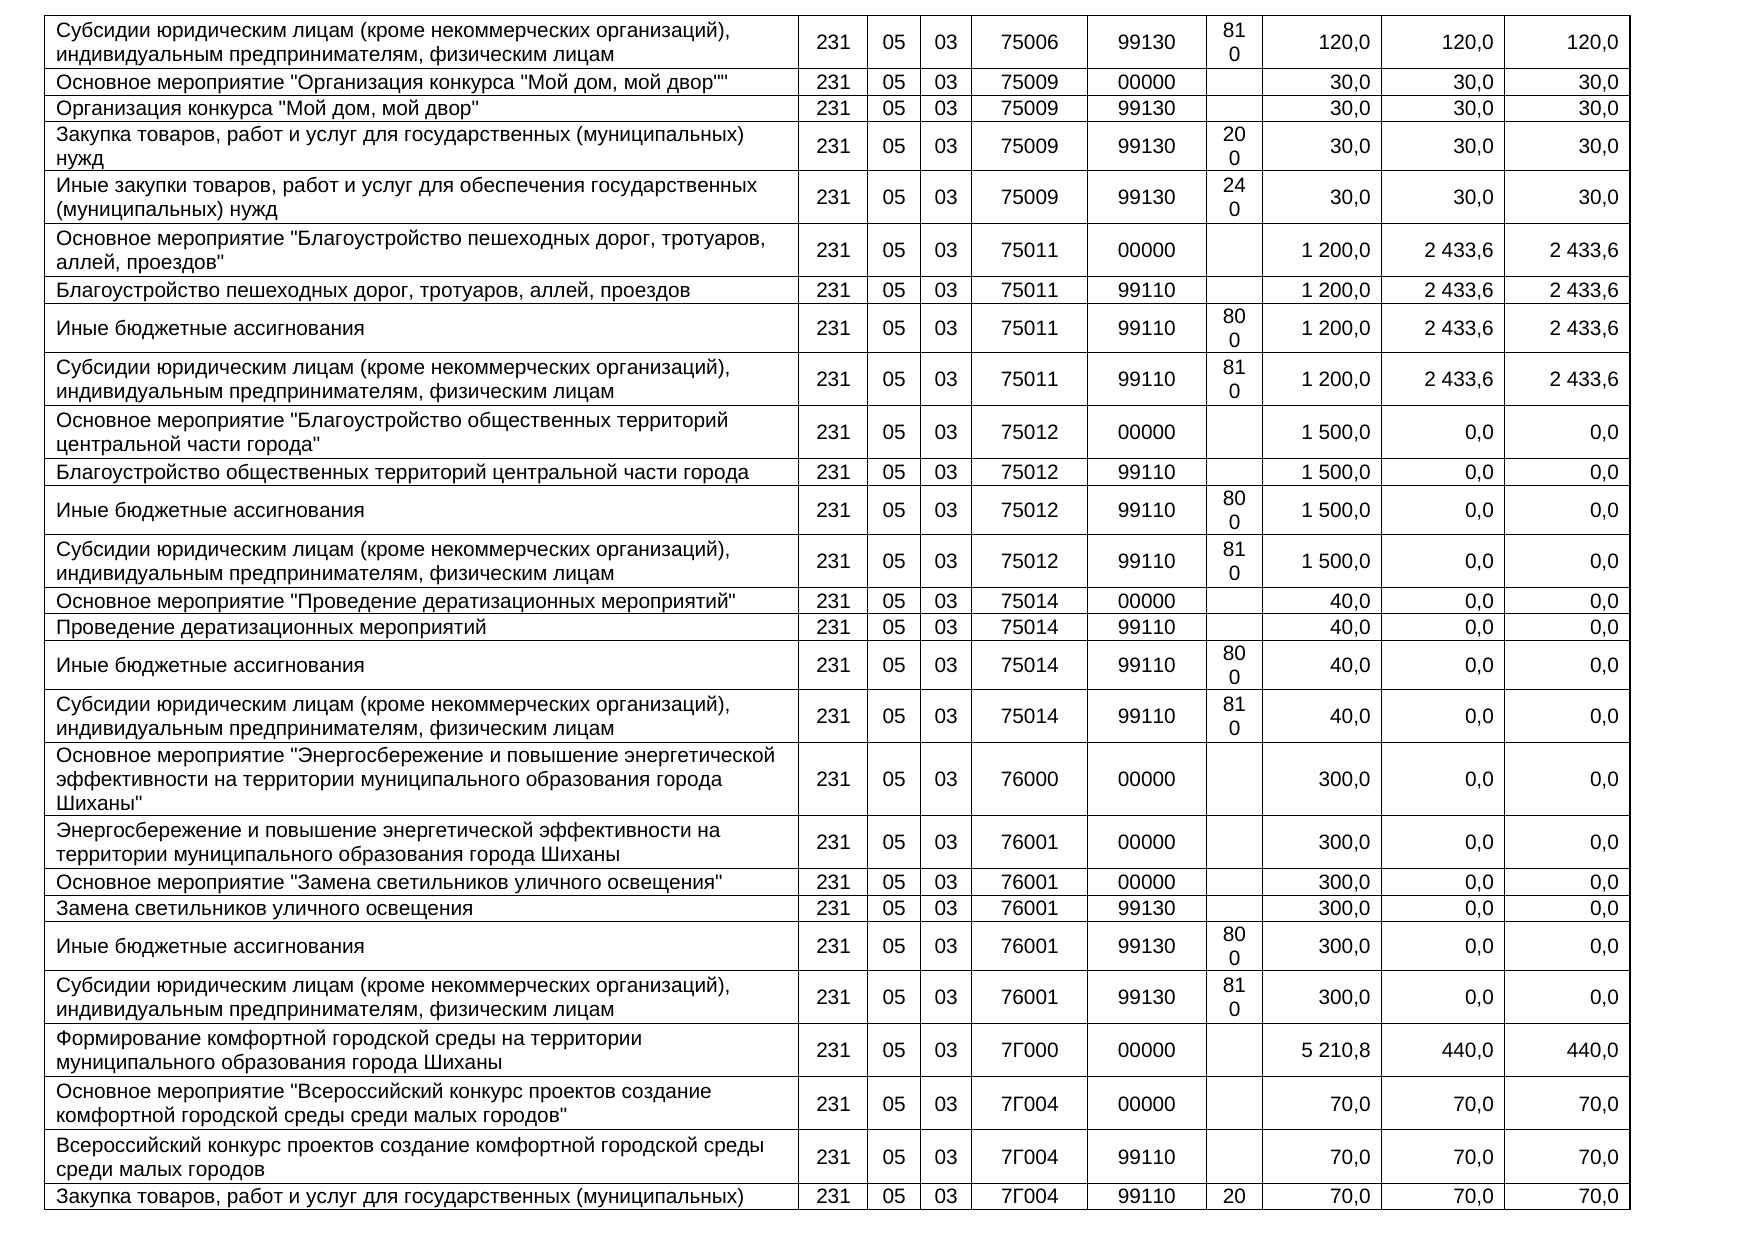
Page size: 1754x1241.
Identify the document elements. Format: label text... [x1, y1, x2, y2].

table_cell 30,0 [1505, 96, 1629, 121]
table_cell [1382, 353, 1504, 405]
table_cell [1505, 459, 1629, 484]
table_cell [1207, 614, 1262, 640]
table_cell 30,0 [1382, 69, 1504, 94]
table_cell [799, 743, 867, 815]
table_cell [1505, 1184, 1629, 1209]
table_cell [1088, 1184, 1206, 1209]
table_cell 05 [868, 224, 920, 276]
table_cell 05 [868, 16, 920, 68]
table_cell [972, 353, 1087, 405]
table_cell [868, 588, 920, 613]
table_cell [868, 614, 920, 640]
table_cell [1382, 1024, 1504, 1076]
table_cell 75011 [972, 277, 1087, 303]
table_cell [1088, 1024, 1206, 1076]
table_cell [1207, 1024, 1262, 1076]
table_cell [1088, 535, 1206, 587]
table_cell Организация конкурса "Мой дом, мой двор" [45, 96, 798, 121]
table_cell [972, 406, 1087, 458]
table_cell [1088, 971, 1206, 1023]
table_cell 30,0 [1263, 96, 1381, 121]
table_cell [1207, 96, 1262, 121]
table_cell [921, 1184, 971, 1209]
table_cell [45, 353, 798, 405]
table_cell 05 [868, 122, 920, 170]
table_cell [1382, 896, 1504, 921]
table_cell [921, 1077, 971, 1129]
table_cell 231 [799, 277, 867, 303]
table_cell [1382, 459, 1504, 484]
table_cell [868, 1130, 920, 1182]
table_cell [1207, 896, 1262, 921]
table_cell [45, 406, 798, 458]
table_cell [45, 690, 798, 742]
table_cell 30,0 [1382, 122, 1504, 170]
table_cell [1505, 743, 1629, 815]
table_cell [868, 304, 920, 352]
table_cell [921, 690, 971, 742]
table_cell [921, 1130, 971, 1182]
table_cell 75009 [972, 69, 1087, 94]
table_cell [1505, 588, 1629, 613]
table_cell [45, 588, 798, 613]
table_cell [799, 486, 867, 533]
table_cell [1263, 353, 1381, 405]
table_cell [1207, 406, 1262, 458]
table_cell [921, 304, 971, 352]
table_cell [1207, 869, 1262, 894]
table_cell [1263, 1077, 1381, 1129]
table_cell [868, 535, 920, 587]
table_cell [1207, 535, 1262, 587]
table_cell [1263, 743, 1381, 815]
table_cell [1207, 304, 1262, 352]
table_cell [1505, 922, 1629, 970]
table_cell 05 [868, 171, 920, 223]
table_cell 30,0 [1382, 96, 1504, 121]
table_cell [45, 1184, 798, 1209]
table_cell 75006 [972, 16, 1087, 68]
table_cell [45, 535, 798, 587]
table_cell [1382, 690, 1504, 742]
table_cell 120,0 [1382, 16, 1504, 68]
table_cell 03 [921, 224, 971, 276]
table_cell 120,0 [1263, 16, 1381, 68]
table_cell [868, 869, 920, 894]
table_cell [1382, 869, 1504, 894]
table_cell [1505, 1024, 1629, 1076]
table_cell 99130 [1088, 122, 1206, 170]
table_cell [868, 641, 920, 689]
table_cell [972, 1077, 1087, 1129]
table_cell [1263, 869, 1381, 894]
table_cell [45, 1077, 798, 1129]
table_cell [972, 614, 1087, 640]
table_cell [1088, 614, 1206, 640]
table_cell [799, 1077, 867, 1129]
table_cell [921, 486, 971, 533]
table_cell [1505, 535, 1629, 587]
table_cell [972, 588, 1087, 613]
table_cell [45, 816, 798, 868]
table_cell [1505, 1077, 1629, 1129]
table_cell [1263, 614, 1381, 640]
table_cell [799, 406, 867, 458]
table_cell Благоустройство пешеходных дорог, тротуаров, аллей, проездов [45, 277, 798, 303]
table_cell 03 [921, 171, 971, 223]
table_cell 75009 [972, 122, 1087, 170]
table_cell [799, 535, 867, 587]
table_cell 231 [799, 224, 867, 276]
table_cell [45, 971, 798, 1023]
table_cell [1207, 69, 1262, 94]
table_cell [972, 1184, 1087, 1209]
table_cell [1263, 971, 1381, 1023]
table_cell 03 [921, 69, 971, 94]
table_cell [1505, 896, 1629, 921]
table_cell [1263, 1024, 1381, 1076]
table_cell Иные закупки товаров, работ и услуг для обеспечения государственных (муниципальных) нужд [45, 171, 798, 223]
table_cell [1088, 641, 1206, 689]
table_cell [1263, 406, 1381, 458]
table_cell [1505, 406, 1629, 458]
table_cell 30,0 [1263, 171, 1381, 223]
table_cell 03 [921, 277, 971, 303]
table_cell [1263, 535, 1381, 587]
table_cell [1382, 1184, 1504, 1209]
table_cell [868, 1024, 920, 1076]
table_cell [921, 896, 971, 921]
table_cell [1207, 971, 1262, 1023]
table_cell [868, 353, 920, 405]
table_cell 05 [868, 277, 920, 303]
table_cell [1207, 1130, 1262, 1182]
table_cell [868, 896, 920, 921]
table_cell 99130 [1088, 171, 1206, 223]
table_cell Основное мероприятие "Благоустройство пешеходных дорог, тротуаров, аллей, проездов" [45, 224, 798, 276]
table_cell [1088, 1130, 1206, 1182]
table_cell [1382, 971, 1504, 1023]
table_cell 03 [921, 16, 971, 68]
table_cell 1 200,0 [1263, 224, 1381, 276]
table_cell 231 [799, 171, 867, 223]
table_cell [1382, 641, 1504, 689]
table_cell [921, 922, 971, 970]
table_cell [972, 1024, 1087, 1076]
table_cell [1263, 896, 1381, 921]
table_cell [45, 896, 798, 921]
table_cell 30,0 [1505, 122, 1629, 170]
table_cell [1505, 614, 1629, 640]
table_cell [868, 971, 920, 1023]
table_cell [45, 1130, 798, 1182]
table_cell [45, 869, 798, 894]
table_cell 810 [1207, 16, 1262, 68]
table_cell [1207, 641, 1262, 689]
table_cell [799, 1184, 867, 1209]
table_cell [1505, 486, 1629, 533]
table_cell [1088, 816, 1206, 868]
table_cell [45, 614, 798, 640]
table_cell 2 433,6 [1382, 224, 1504, 276]
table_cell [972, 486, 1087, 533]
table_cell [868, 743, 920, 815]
table_cell Субсидии юридическим лицам (кроме некоммерческих организаций), индивидуальным предпринимателям, физическим лицам [45, 16, 798, 68]
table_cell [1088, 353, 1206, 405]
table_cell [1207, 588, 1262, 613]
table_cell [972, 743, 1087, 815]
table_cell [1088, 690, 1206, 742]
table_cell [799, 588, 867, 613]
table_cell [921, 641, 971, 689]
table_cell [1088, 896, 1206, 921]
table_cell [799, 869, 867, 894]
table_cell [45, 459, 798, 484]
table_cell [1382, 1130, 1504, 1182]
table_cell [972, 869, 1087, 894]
table_cell 30,0 [1263, 69, 1381, 94]
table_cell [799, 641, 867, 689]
table_cell 240 [1207, 171, 1262, 223]
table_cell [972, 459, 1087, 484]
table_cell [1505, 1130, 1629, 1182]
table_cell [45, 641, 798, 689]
table_cell 03 [921, 122, 971, 170]
table_cell 231 [799, 69, 867, 94]
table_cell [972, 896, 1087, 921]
table_cell 03 [921, 96, 971, 121]
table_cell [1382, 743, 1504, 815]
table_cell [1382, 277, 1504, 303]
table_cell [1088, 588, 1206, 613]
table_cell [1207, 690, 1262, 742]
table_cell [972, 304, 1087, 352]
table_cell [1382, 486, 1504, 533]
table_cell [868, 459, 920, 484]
table_cell 75009 [972, 96, 1087, 121]
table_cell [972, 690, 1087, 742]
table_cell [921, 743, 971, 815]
table_cell 99130 [1088, 96, 1206, 121]
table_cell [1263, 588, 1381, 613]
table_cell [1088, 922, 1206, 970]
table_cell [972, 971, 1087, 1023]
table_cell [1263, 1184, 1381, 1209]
table_cell 05 [868, 96, 920, 121]
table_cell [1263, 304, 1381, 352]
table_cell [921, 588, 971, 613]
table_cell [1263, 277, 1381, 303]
table_cell 30,0 [1263, 122, 1381, 170]
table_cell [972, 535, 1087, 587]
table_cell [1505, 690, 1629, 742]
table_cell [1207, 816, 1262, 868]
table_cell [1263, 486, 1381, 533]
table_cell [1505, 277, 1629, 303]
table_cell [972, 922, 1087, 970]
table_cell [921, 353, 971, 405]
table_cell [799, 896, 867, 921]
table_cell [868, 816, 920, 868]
table_cell 75009 [972, 171, 1087, 223]
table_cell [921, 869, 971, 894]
table_cell 231 [799, 122, 867, 170]
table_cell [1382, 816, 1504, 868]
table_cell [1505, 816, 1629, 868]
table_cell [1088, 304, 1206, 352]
table_cell 30,0 [1505, 69, 1629, 94]
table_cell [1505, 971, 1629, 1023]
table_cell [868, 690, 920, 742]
table_cell 05 [868, 69, 920, 94]
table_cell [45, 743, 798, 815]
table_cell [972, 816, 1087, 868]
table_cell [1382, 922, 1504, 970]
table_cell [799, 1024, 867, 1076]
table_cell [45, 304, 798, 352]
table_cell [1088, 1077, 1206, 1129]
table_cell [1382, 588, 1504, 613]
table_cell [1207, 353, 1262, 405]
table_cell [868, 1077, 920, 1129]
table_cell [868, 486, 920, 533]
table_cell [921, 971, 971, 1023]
table_cell 30,0 [1505, 171, 1629, 223]
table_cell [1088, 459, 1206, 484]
table_cell 00000 [1088, 69, 1206, 94]
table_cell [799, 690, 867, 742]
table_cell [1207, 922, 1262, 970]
table_cell [1207, 224, 1262, 276]
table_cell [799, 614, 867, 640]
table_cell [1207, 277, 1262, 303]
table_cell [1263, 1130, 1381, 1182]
table_cell 00000 [1088, 224, 1206, 276]
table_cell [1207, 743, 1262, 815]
table_cell 75011 [972, 224, 1087, 276]
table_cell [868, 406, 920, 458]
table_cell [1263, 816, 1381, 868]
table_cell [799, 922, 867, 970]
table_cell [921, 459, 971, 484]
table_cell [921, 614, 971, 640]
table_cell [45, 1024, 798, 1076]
table_cell 99130 [1088, 16, 1206, 68]
table_cell 2 433,6 [1505, 224, 1629, 276]
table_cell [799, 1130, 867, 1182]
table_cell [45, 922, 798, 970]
table_cell Основное мероприятие "Организация конкурса "Мой дом, мой двор"" [45, 69, 798, 94]
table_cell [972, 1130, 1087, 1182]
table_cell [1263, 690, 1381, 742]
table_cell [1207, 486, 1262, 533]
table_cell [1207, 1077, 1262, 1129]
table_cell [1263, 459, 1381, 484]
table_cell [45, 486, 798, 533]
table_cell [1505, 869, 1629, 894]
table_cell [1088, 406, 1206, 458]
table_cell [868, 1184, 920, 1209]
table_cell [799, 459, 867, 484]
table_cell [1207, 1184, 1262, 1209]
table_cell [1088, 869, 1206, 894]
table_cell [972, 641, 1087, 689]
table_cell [45, 122, 798, 170]
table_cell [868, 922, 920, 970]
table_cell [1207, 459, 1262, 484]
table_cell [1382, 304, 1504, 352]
table_cell 200 [1207, 122, 1262, 170]
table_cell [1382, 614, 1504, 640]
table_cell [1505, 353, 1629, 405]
table_cell 231 [799, 96, 867, 121]
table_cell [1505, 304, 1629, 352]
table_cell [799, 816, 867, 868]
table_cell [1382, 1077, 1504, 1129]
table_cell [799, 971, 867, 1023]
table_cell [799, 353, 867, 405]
table_cell 231 [799, 16, 867, 68]
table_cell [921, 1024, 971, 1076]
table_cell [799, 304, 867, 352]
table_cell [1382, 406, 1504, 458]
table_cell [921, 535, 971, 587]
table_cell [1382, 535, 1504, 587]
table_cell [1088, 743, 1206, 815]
table_cell 30,0 [1382, 171, 1504, 223]
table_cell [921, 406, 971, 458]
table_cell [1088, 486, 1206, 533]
table_cell 99110 [1088, 277, 1206, 303]
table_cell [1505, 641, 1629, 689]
table_cell 120,0 [1505, 16, 1629, 68]
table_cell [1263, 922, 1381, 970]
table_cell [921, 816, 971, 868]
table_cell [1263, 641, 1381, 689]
